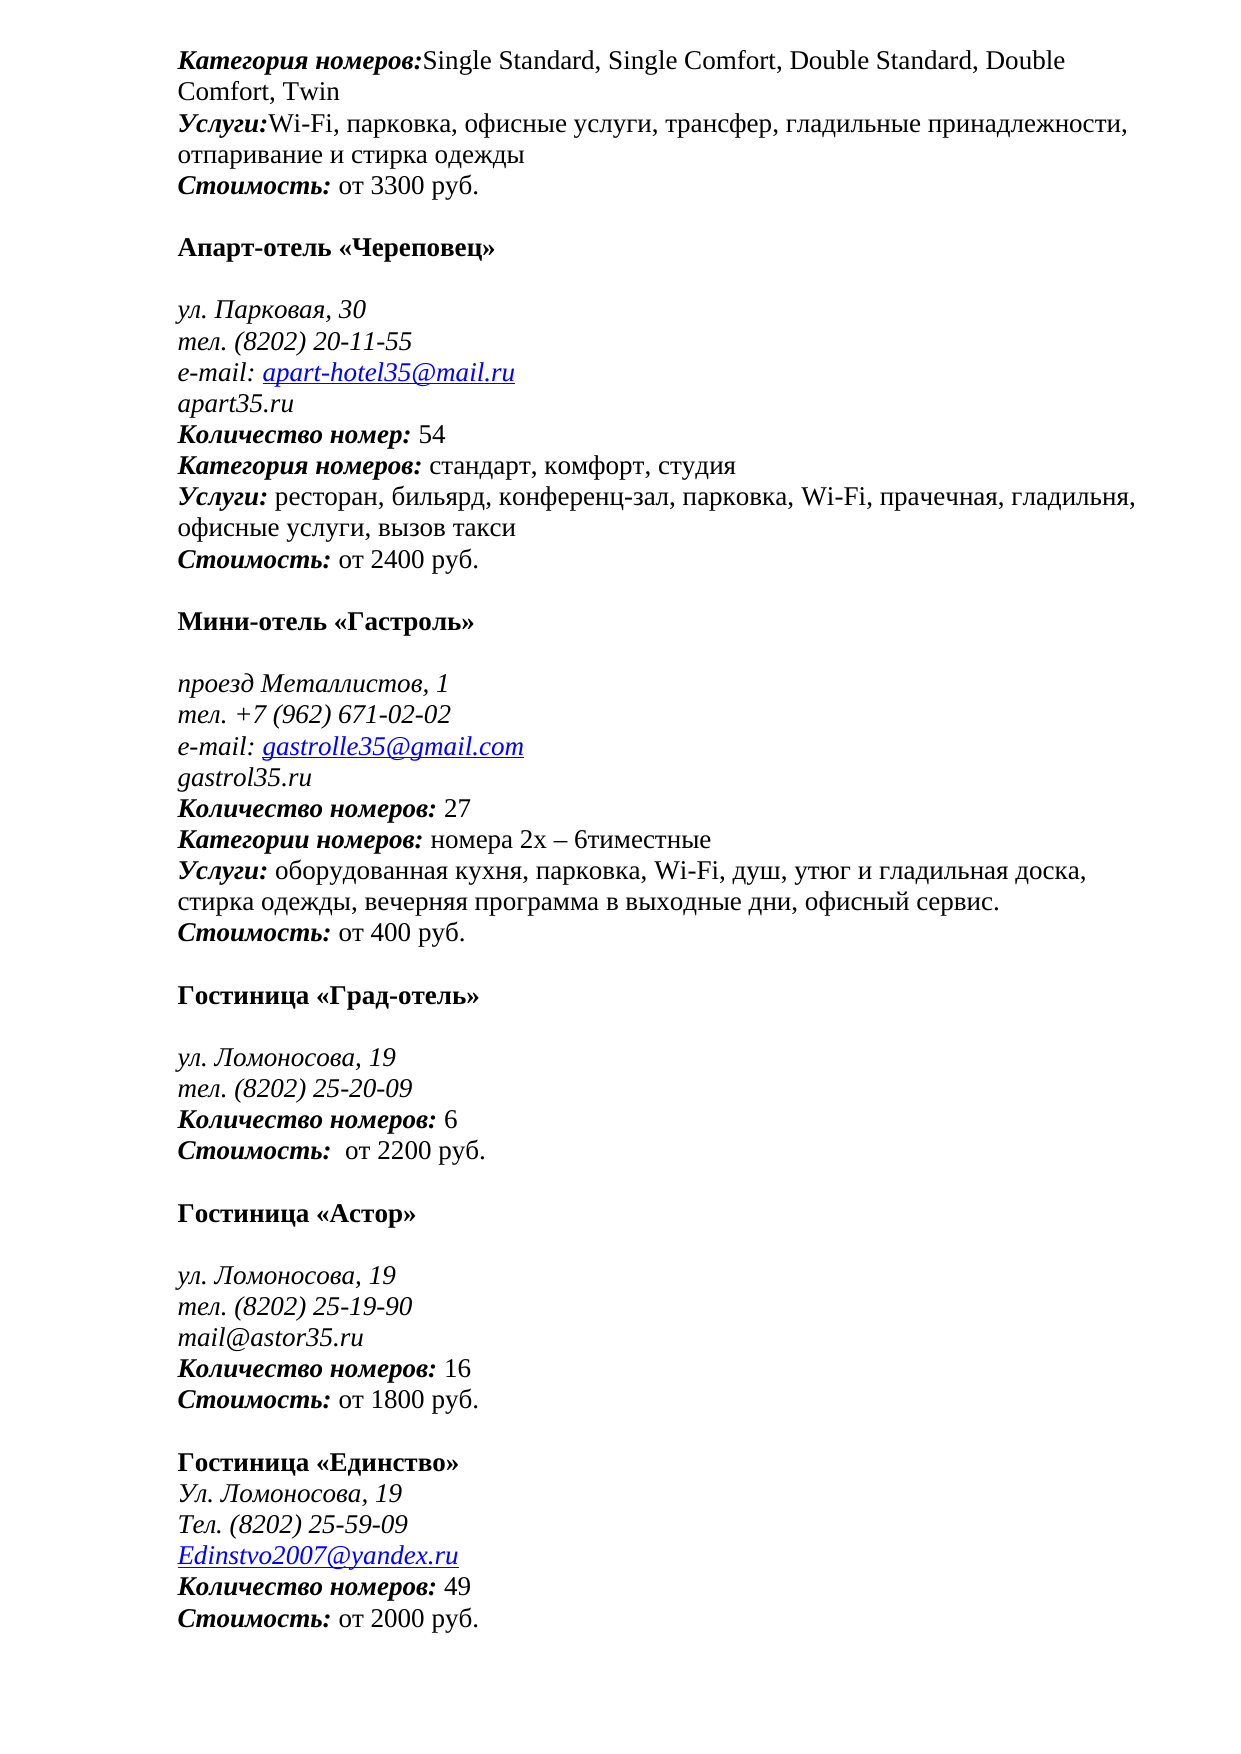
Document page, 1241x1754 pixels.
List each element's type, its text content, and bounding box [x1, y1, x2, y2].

text Стоимость: от 1800 руб. [177, 1384, 1152, 1415]
text Услуги: оборудованная кухня, парковка, Wi-Fi, душ, утюг и гладильная доска, стирка одежды, вечерняя программа в выходные дни, офисный сервис. [177, 854, 1152, 916]
text e-mail: apart-hotel35@mail.ru [177, 356, 1152, 387]
text Ул. Ломоносова, 19 [177, 1477, 1152, 1508]
text тел. (8202) 25-20-09 [177, 1072, 1152, 1103]
text Услуги:Wi-Fi, парковка, офисные услуги, трансфер, гладильные принадлежности, отпаривание и стирка одежды [177, 107, 1152, 169]
text Категории номеров: номера 2х – 6тиместные [177, 823, 1152, 854]
text Гостиница «Астор» [177, 1197, 1152, 1228]
text Количество номер: 54 [177, 418, 1152, 449]
text Гостиница «Град-отель» [177, 979, 1152, 1010]
text Стоимость: от 2000 руб. [177, 1602, 1152, 1633]
text Количество номеров: 49 [177, 1571, 1152, 1602]
text проезд Металлистов, 1 [177, 667, 1152, 698]
text Стоимость: от 2400 руб. [177, 543, 1152, 574]
text Edinstvo2007@yandex.ru [177, 1539, 1152, 1571]
text Количество номеров: 16 [177, 1352, 1152, 1384]
text тел. (8202) 20-11-55 [177, 325, 1152, 356]
text Тел. (8202) 25-59-09 [177, 1508, 1152, 1539]
text ул. Парковая, 30 [177, 293, 1152, 325]
text тел. (8202) 25-19-90 [177, 1290, 1152, 1321]
text тел. +7 (962) 671-02-02 [177, 698, 1152, 729]
text Мини-отель «Гастроль» [177, 605, 1152, 636]
text e-mail: gastrolle35@gmail.com [177, 729, 1152, 761]
text Апарт-отель «Череповец» [177, 231, 1152, 262]
text Количество номеров: 27 [177, 792, 1152, 823]
text ул. Ломоносова, 19 [177, 1259, 1152, 1290]
text Категория номеров: стандарт, комфорт, студия [177, 449, 1152, 480]
text Стоимость: от 3300 руб. [177, 169, 1152, 200]
text Стоимость: от 400 руб. [177, 916, 1152, 948]
text Гостиница «Единство» [177, 1446, 1152, 1477]
text Услуги: ресторан, бильярд, конференц-зал, парковка, Wi-Fi, прачечная, гладильня, офисные услуги, вызов такси [177, 480, 1152, 543]
text Стоимость: от 2200 руб. [177, 1134, 1152, 1166]
text Категория номеров:Single Standard, Single Comfort, Double Standard, Double Comfort, Twin [177, 44, 1152, 107]
text ул. Ломоносова, 19 [177, 1041, 1152, 1072]
text gastrol35.ru [177, 761, 1152, 792]
text mail@astor35.ru [177, 1321, 1152, 1352]
text apart35.ru [177, 387, 1152, 418]
text Количество номеров: 6 [177, 1103, 1152, 1134]
